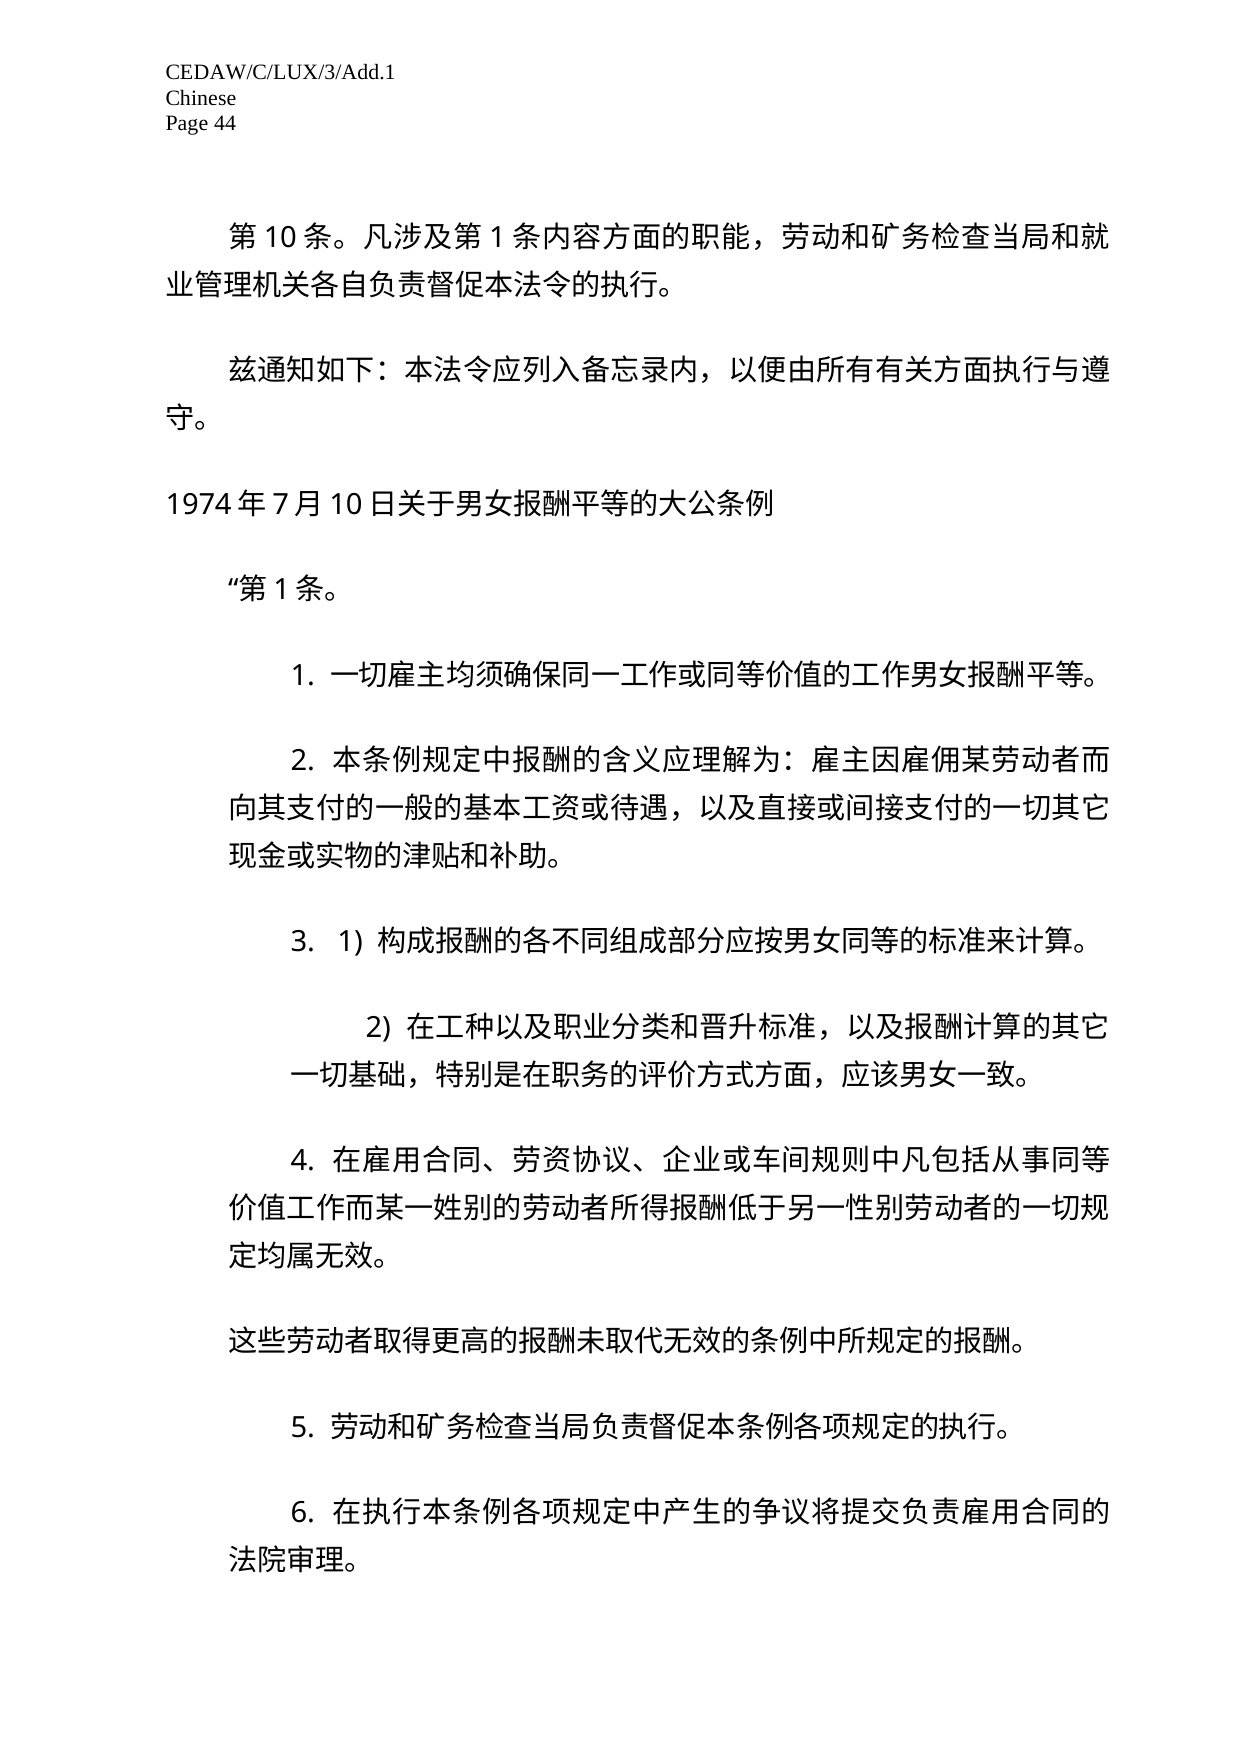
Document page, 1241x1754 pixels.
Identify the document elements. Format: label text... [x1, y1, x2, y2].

text 4. 在雇用合同、劳资协议、企业或车间规则中凡包括从事同等价值工作而某一姓别的劳动者所得报酬低于另一性别劳动者的一切规定均属无效。 [228, 1132, 1110, 1276]
text 第10条。凡涉及第1条内容方面的职能，劳动和矿务检查当局和就业管理机关各自负责督促本法令的执行。 [165, 209, 1110, 305]
text 5. 劳动和矿务检查当局负责督促本条例各项规定的执行。 [228, 1399, 1110, 1447]
text 2) 在工种以及职业分类和晋升标准，以及报酬计算的其它一切基础，特别是在职务的评价方式方面，应该男女一致。 [290, 999, 1110, 1094]
text 6. 在执行本条例各项规定中产生的争议将提交负责雇用合同的法院审理。 [228, 1484, 1110, 1580]
text 3. 1) 构成报酬的各不同组成部分应按男女同等的标准来计算。 [290, 913, 1110, 961]
text 这些劳动者取得更高的报酬未取代无效的条例中所规定的报酬。 [165, 1313, 1110, 1361]
text 1. 一切雇主均须确保同一工作或同等价值的工作男女报酬平等。 [228, 647, 1110, 694]
text “第1条。 [165, 561, 1110, 609]
text 兹通知如下：本法令应列入备忘录内，以便由所有有关方面执行与遵守。 [165, 342, 1110, 438]
text 1974年7月10日关于男女报酬平等的大公条例 [165, 476, 1110, 524]
text 2. 本条例规定中报酬的含义应理解为：雇主因雇佣某劳动者而向其支付的一般的基本工资或待遇，以及直接或间接支付的一切其它现金或实物的津贴和补助。 [228, 732, 1110, 876]
